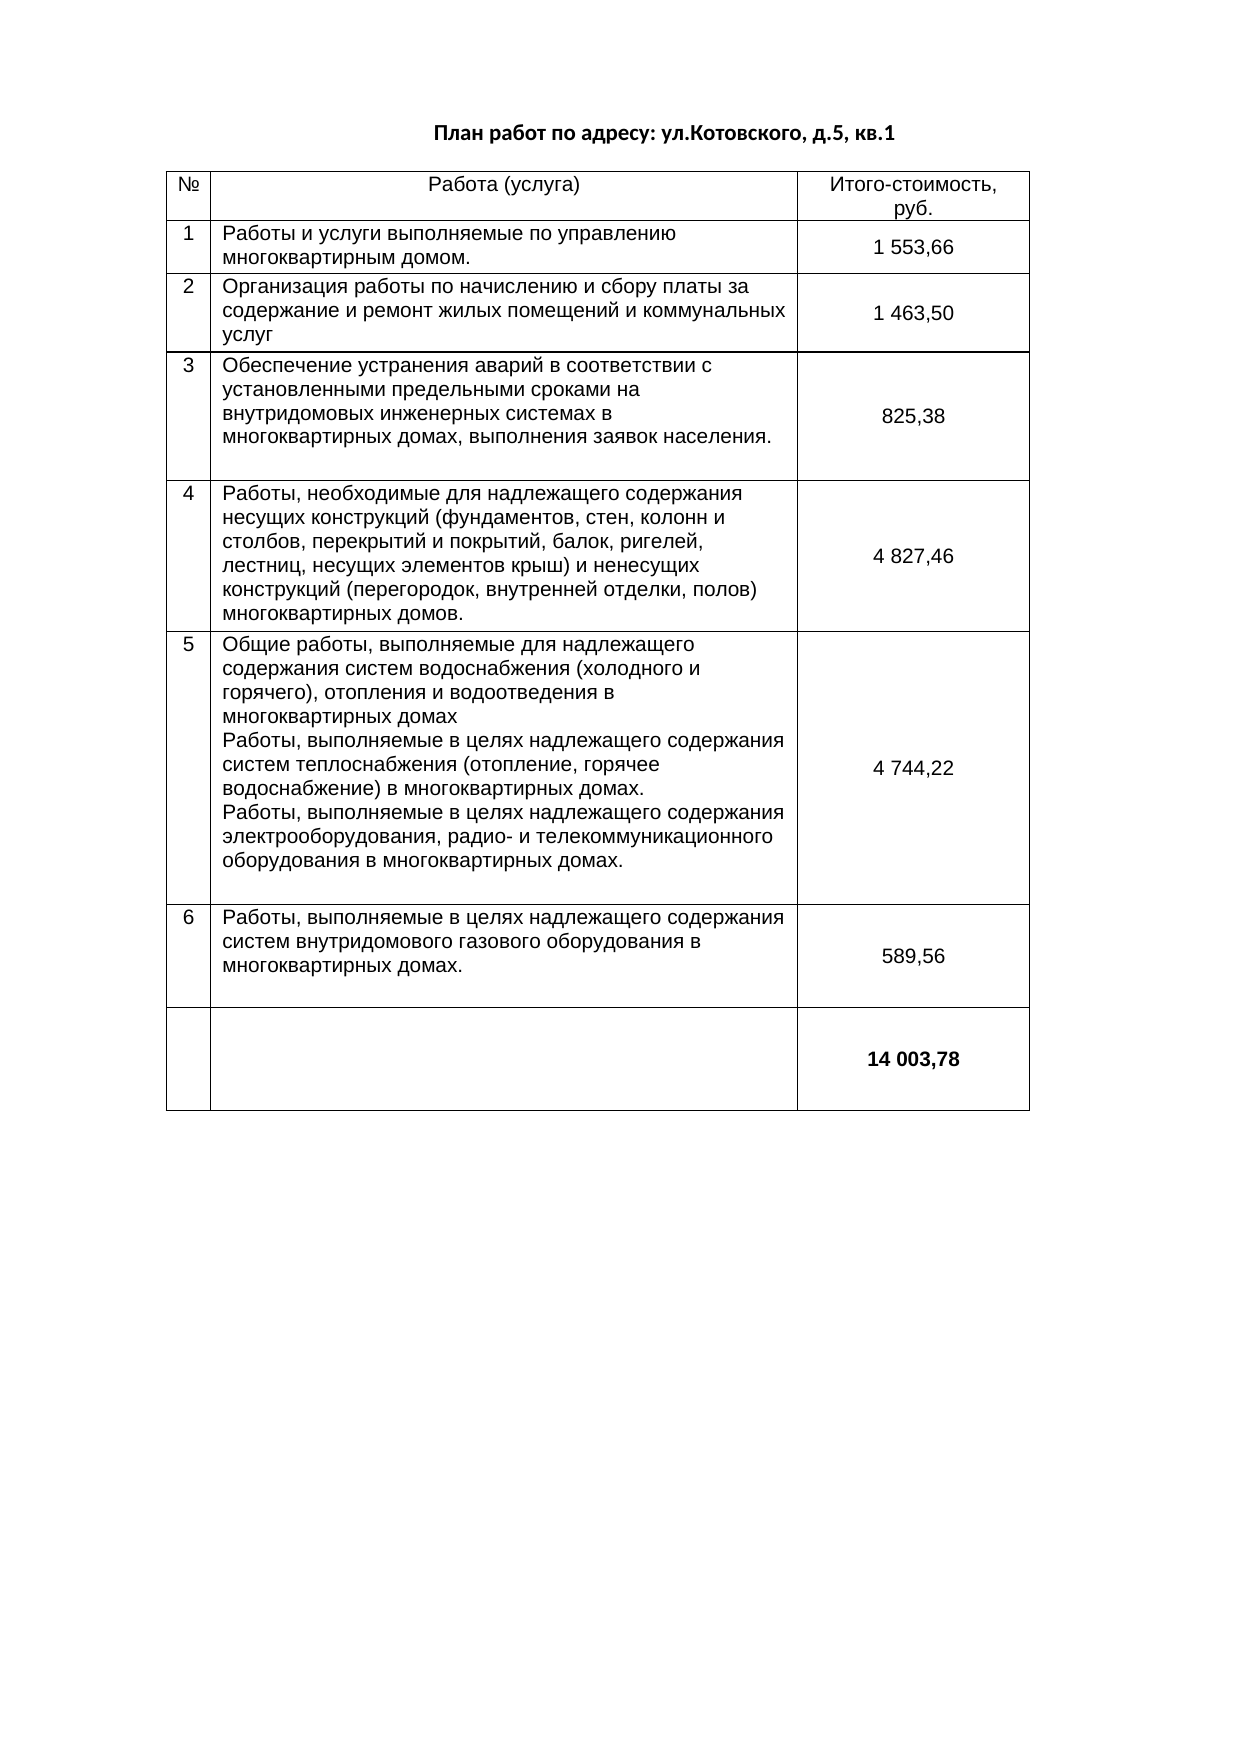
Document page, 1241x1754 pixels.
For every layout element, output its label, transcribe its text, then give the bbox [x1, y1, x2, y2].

table_cell [211, 1008, 797, 1110]
table_header Итого-стоимость, руб. [798, 172, 1029, 220]
table_cell 1 [167, 221, 210, 273]
table_header Работа (услуга) [211, 172, 797, 220]
table_cell Организация работы по начислению и сбору платы за содержание и ремонт жилых помещений и коммунальных услуг [211, 274, 797, 351]
table_cell 4 [167, 481, 210, 631]
table_cell 4 827,46 [798, 481, 1029, 631]
table_cell 14 003,78 [798, 1008, 1029, 1110]
table_cell Работы, необходимые для надлежащего содержания несущих конструкций (фундаментов, стен, колонн и столбов, перекрытий и покрытий, балок, ригелей, лестниц, несущих элементов крыш) и ненесущих конструкций (перегородок, внутренней отделки, полов) многоквартирных домов. [211, 481, 797, 631]
table_cell Работы, выполняемые в целях надлежащего содержания систем внутридомового газового оборудования в многоквартирных домах. [211, 905, 797, 1007]
table_cell Работы и услуги выполняемые по управлению многоквартирным домом. [211, 221, 797, 273]
table_cell 2 [167, 274, 210, 351]
table_cell 3 [167, 353, 210, 479]
table_cell 4 744,22 [798, 632, 1029, 904]
table_cell 825,38 [798, 353, 1029, 479]
table_cell 1 553,66 [798, 221, 1029, 273]
table_cell Обеспечение устранения аварий в соответствии с установленными предельными сроками на внутридомовых инженерных системах в многоквартирных домах, выполнения заявок населения. [211, 353, 797, 479]
table_cell [167, 1008, 210, 1110]
table_cell Общие работы, выполняемые для надлежащего содержания систем водоснабжения (холодного и горячего), отопления и водоотведения в многоквартирных домах Работы, выполняемые в целях надлежащего содержания систем теплоснабжения (отопление, горячее водоснабжение) в многоквартирных домах. Работы, выполняемые в целях надлежащего содержания электрооборудования, радио- и телекоммуникационного оборудования в многоквартирных домах. [211, 632, 797, 904]
table_cell 1 463,50 [798, 274, 1029, 351]
text План работ по адресу: ул.Котовского, д.5, кв.1 [177, 118, 1152, 146]
table_cell 589,56 [798, 905, 1029, 1007]
table_cell 5 [167, 632, 210, 904]
table_cell 6 [167, 905, 210, 1007]
table_header № [167, 172, 210, 220]
